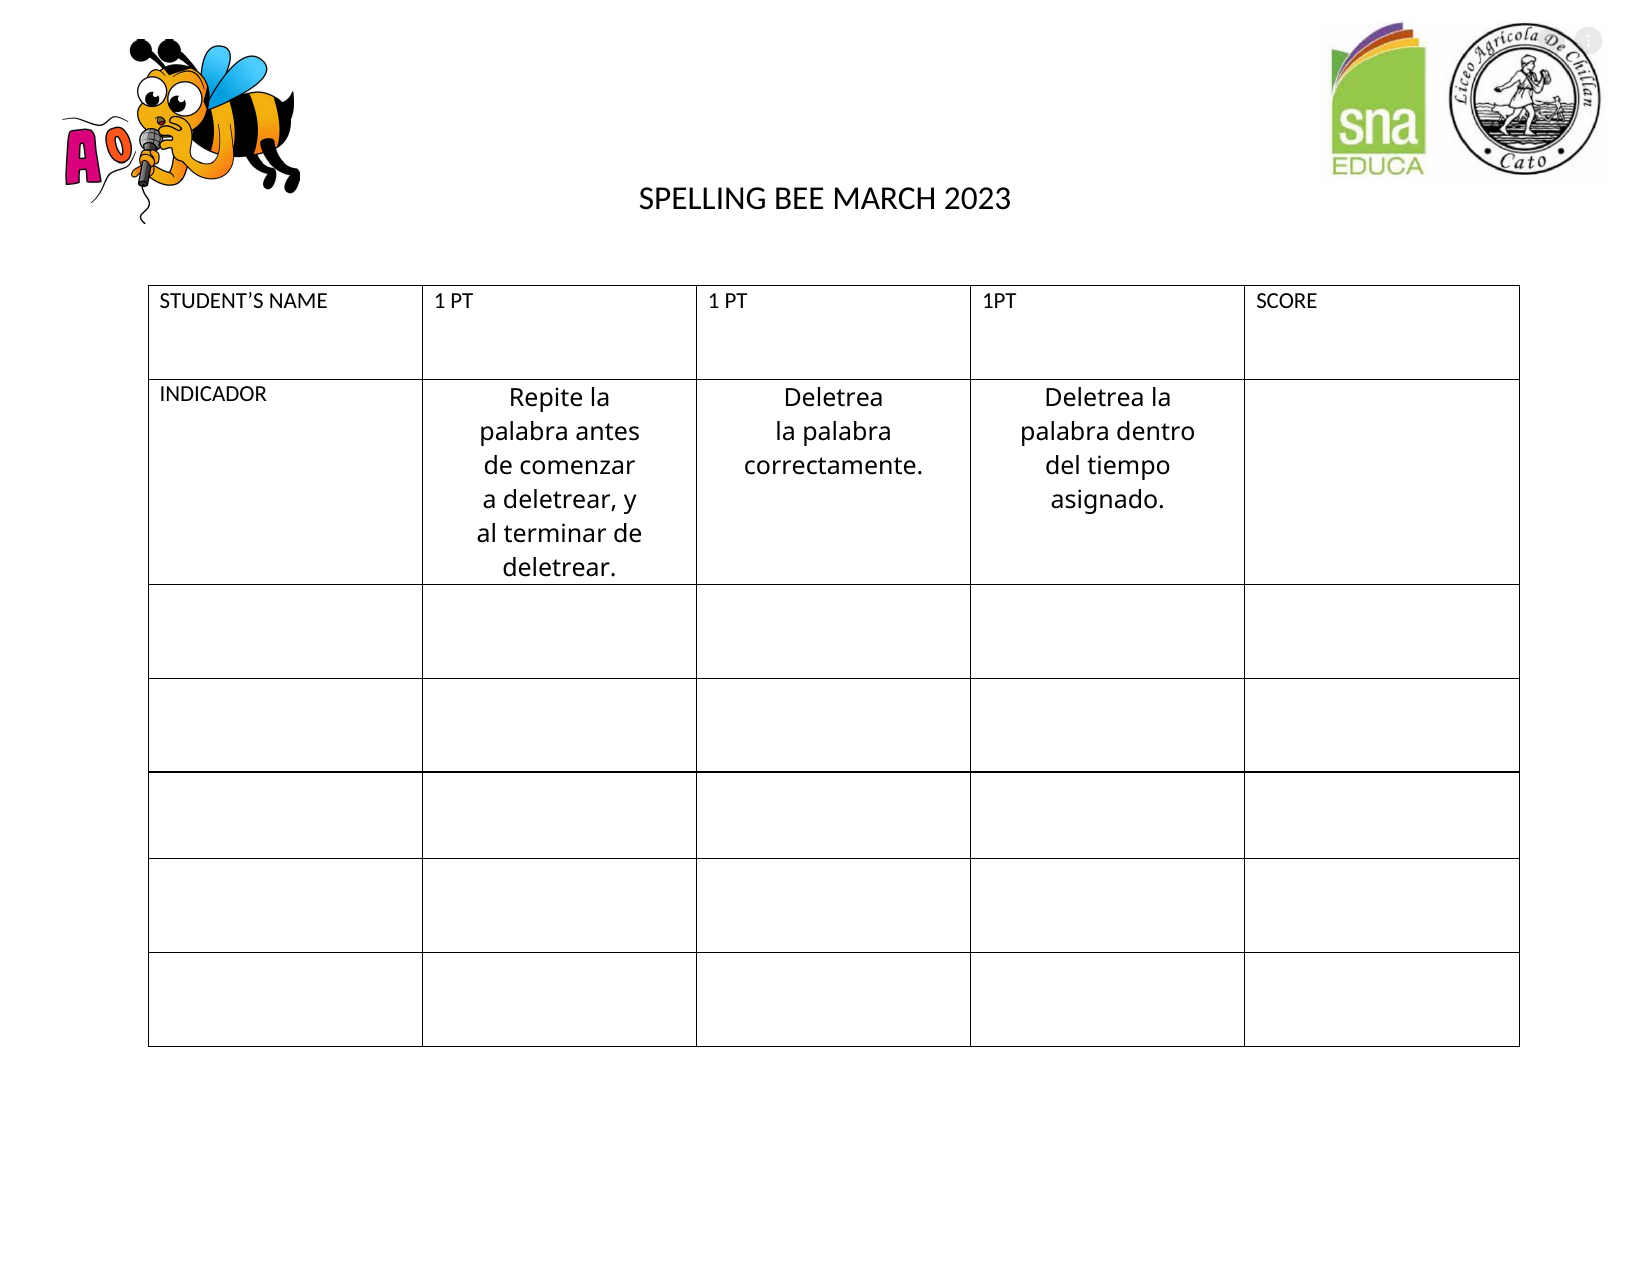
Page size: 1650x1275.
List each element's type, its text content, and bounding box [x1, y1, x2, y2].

table_cell [697, 773, 970, 858]
table_cell [971, 585, 1244, 678]
table_cell [697, 953, 970, 1046]
table_cell [1245, 773, 1519, 858]
table_cell [1245, 679, 1519, 771]
table_cell INDICADOR [149, 380, 422, 584]
table_header 1 PT [697, 286, 970, 378]
table_cell [149, 679, 422, 771]
picture [62, 39, 300, 224]
table_cell [1245, 380, 1519, 584]
table_cell Repite la palabra antes de comenzar a deletrear, y al terminar de deletrear. [423, 380, 696, 584]
table_cell [149, 773, 422, 858]
text SPELLING BEE MARCH 2023 [300, 177, 1502, 218]
table_cell [423, 679, 696, 771]
table_header 1 PT [423, 286, 696, 378]
table_cell [971, 679, 1244, 771]
table_header SCORE [1245, 286, 1519, 378]
table_cell [149, 585, 422, 678]
table_cell [971, 953, 1244, 1046]
table_cell [423, 773, 696, 858]
picture [1320, 21, 1608, 181]
table_cell [971, 773, 1244, 858]
table_cell Deletrea la palabra correctamente. [697, 380, 970, 584]
table_cell [1245, 585, 1519, 678]
table_cell [697, 585, 970, 678]
table_cell [149, 953, 422, 1046]
table_cell [1245, 953, 1519, 1046]
table_header 1PT [971, 286, 1244, 378]
table_cell [423, 585, 696, 678]
table_cell Deletrea la palabra dentro del tiempo asignado. [971, 380, 1244, 584]
table_cell [423, 859, 696, 952]
table_cell [423, 953, 696, 1046]
table_cell [149, 859, 422, 952]
table_header STUDENT’S NAME [149, 286, 422, 378]
table_cell [1245, 859, 1519, 952]
table_cell [697, 679, 970, 771]
table_cell [971, 859, 1244, 952]
table_cell [697, 859, 970, 952]
